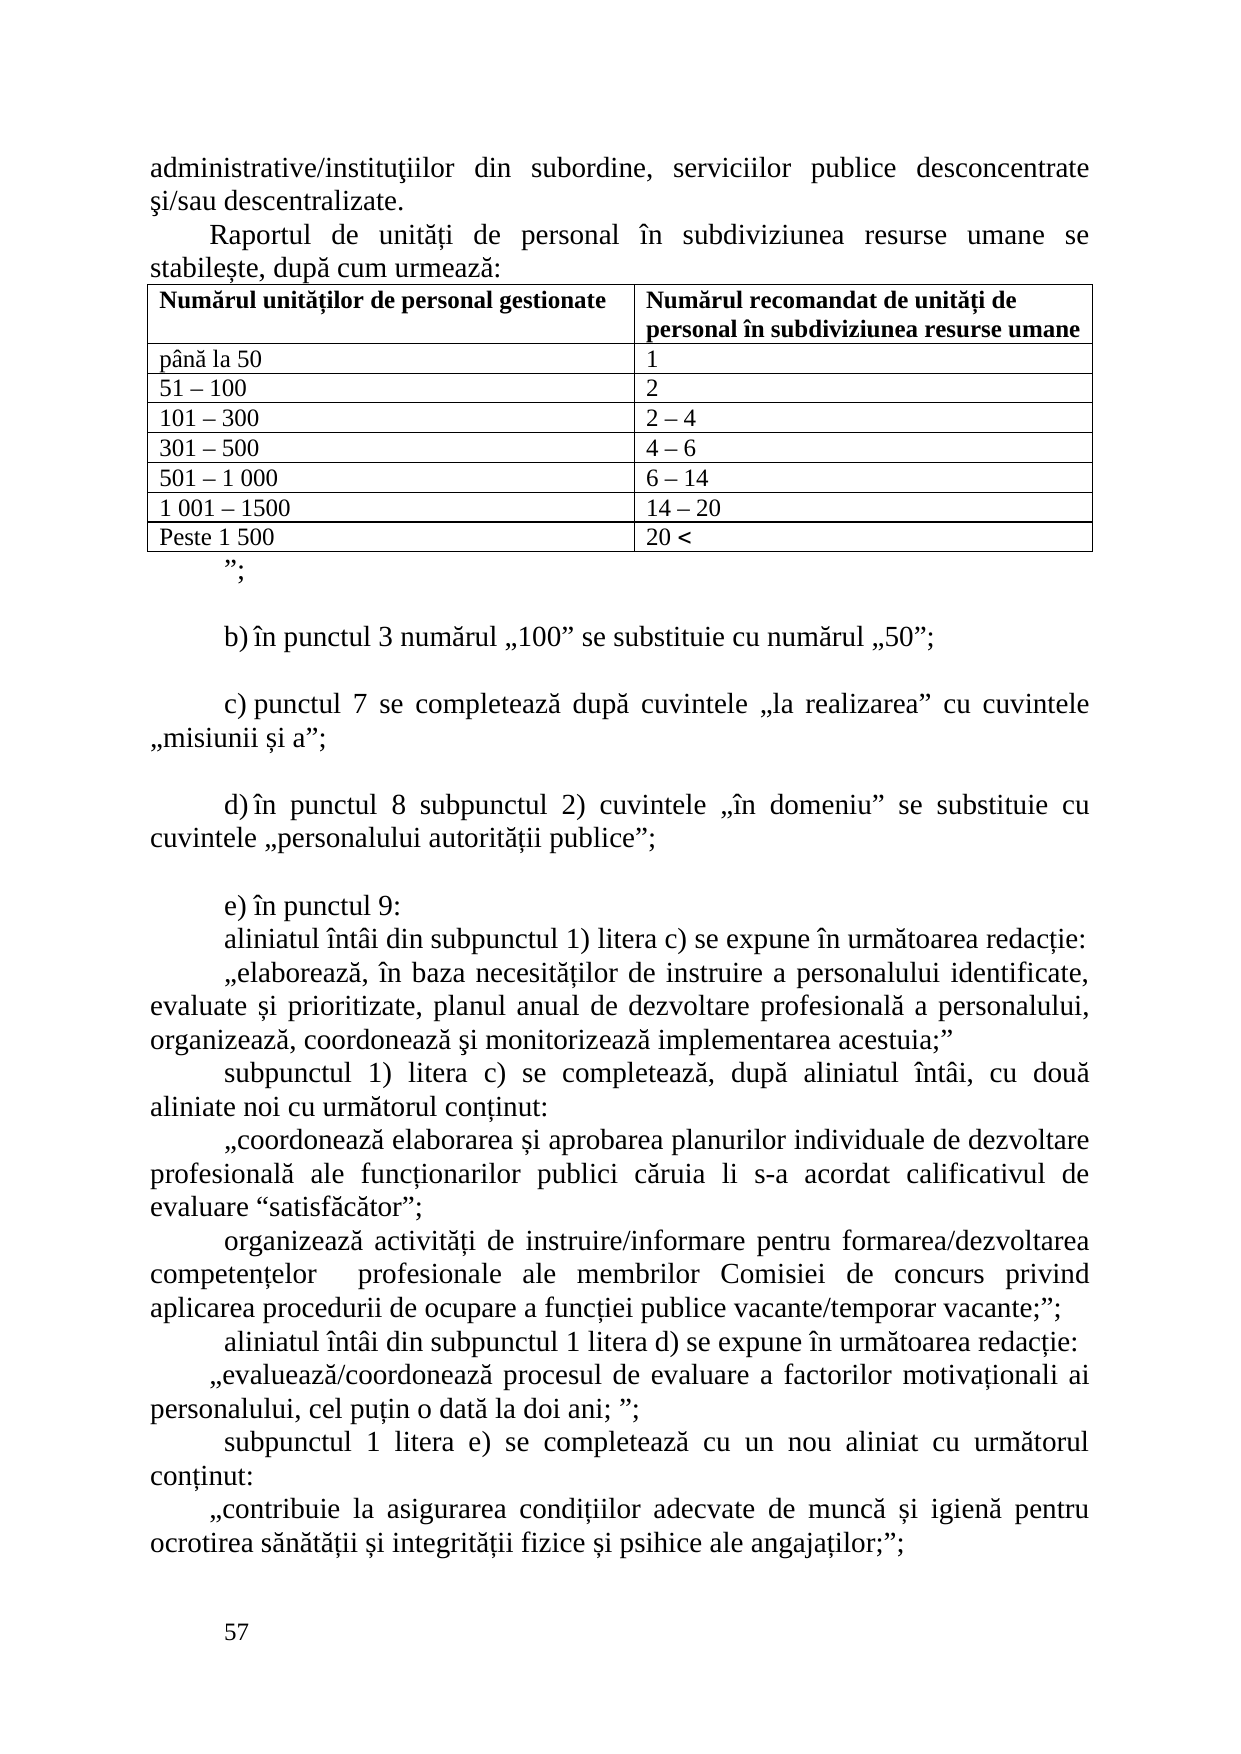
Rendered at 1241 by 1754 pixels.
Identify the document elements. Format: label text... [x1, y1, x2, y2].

text subpunctul 1) litera c) se completează, după aliniatul întâi, cu două aliniate noi cu următorul conținut: [150, 1055, 1090, 1122]
list în punctul 8 subpunctul 2) cuvintele „în domeniu” se substituie cu cuvintele „personalului autorității publice”; [150, 787, 1090, 854]
text Raportul de unități de personal în subdiviziunea resurse umane se stabilește, după cum urmează: [150, 217, 1090, 284]
table_cell 6 – 14 [635, 463, 1092, 492]
text subpunctul 1 litera e) se completează cu un nou aliniat cu următorul conținut: [150, 1424, 1090, 1491]
table_cell până la 50 [148, 344, 634, 372]
text „evaluează/coordonează procesul de evaluare a factorilor motivaționali ai personalului, cel puțin o dată la doi ani; ”; [150, 1357, 1090, 1424]
text „elaborează, în baza necesităților de instruire a personalului identificate, evaluate și prioritizate, planul anual de dezvoltare profesională a personalului, organizează, coordonează şi monitorizează implementarea acestuia;” [150, 955, 1090, 1055]
table_header Numărul recomandat de unități de personal în subdiviziunea resurse umane [635, 285, 1092, 343]
table_cell 1 001 – 1500 [148, 493, 634, 521]
text aliniatul întâi din subpunctul 1) litera c) se expune în următoarea redacție: [150, 921, 1090, 955]
text ”; [150, 552, 1090, 586]
table_cell 101 – 300 [148, 403, 634, 432]
table_cell 501 – 1 000 [148, 463, 634, 492]
text aliniatul întâi din subpunctul 1 litera d) se expune în următoarea redacție: [150, 1324, 1090, 1357]
table_cell 20 [635, 523, 1092, 551]
table_cell 301 – 500 [148, 433, 634, 462]
text „coordonează elaborarea și aprobarea planurilor individuale de dezvoltare profesională ale funcționarilor publici căruia li s-a acordat calificativul de evaluare “satisfăcător”; [150, 1122, 1090, 1223]
list în punctul 9: [150, 888, 1090, 921]
text organizează activități de instruire/informare pentru formarea/dezvoltarea competențelor profesionale ale membrilor Comisiei de concurs privind aplicarea procedurii de ocupare a funcției publice vacante/temporar vacante;”; [150, 1223, 1090, 1324]
table_cell 14 – 20 [635, 493, 1092, 521]
table_header Numărul unităților de personal gestionate [148, 285, 634, 343]
text „contribuie la asigurarea condițiilor adecvate de muncă și igienă pentru ocrotirea sănătății și integrității fizice și psihice ale angajaților;”; [150, 1491, 1090, 1558]
table_cell 1 [635, 344, 1092, 372]
list în punctul 3 numărul „100” se substituie cu numărul „50”; [150, 619, 1090, 653]
table_cell Peste 1 500 [148, 523, 634, 551]
list punctul 7 se completează după cuvintele „la realizarea” cu cuvintele „misiunii și a”; [150, 686, 1090, 753]
table_cell 51 – 100 [148, 374, 634, 402]
table_cell 4 – 6 [635, 433, 1092, 462]
table_cell 2 – 4 [635, 403, 1092, 432]
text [150, 150, 1090, 217]
table_cell 2 [635, 374, 1092, 402]
